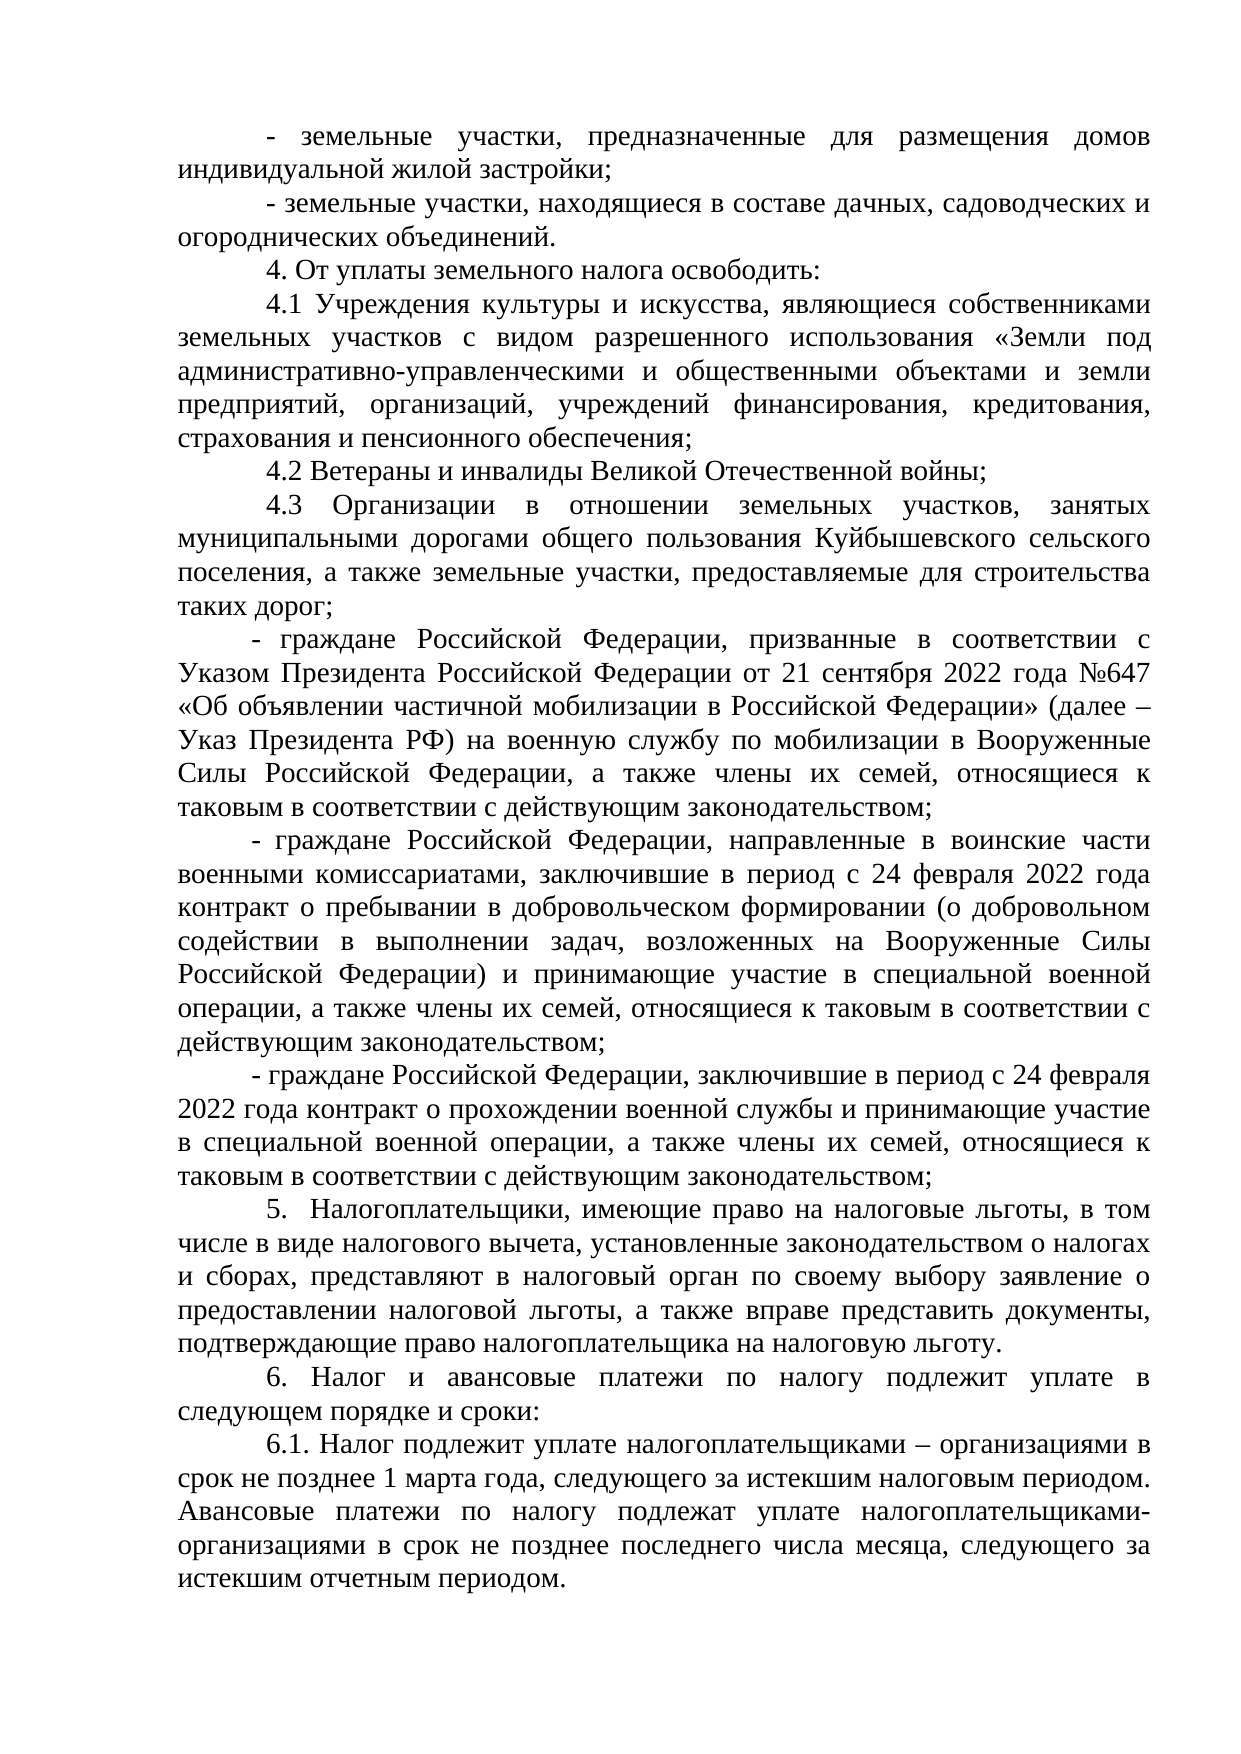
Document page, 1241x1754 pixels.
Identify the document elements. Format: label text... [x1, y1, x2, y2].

text 4.3 Организации в отношении земельных участков, занятых муниципальными дорогами общего пользования Куйбышевского сельского поселения, а также земельные участки, предоставляемые для строительства таких дорог; [177, 487, 1152, 621]
text 4.1 Учреждения культуры и искусства, являющиеся собственниками земельных участков с видом разрешенного использования «Земли под административно-управленческими и общественными объектами и земли предприятий, организаций, учреждений финансирования, кредитования, страхования и пенсионного обеспечения; [177, 286, 1152, 453]
text - граждане Российской Федерации, заключившие в период с 24 февраля 2022 года контракт о прохождении военной службы и принимающие участие в специальной военной операции, а также члены их семей, относящиеся к таковым в соответствии с действующим законодательством; [177, 1057, 1152, 1191]
text 6. Налог и авансовые платежи по налогу подлежит уплате в следующем порядке и сроки: [177, 1359, 1152, 1426]
text 5. Налогоплательщики, имеющие право на налоговые льготы, в том числе в виде налогового вычета, установленные законодательством о налогах и сборах, представляют в налоговый орган по своему выбору заявление о предоставлении налоговой льготы, а также вправе представить документы, подтверждающие право налогоплательщика на налоговую льготу. [177, 1191, 1152, 1359]
text - земельные участки, предназначенные для размещения домов индивидуальной жилой застройки; [177, 118, 1152, 185]
text - земельные участки, находящиеся в составе дачных, садоводческих и огороднических объединений. [177, 185, 1152, 252]
text - граждане Российской Федерации, направленные в воинские части военными комиссариатами, заключившие в период с 24 февраля 2022 года контракт о пребывании в добровольческом формировании (о добровольном содействии в выполнении задач, возложенных на Вооруженные Силы Российской Федерации) и принимающие участие в специальной военной операции, а также члены их семей, относящиеся к таковым в соответствии с действующим законодательством; [177, 822, 1152, 1057]
text 4. От уплаты земельного налога освободить: [177, 252, 1152, 286]
text - граждане Российской Федерации, призванные в соответствии с Указом Президента Российской Федерации от 21 сентября 2022 года №647 «Об объявлении частичной мобилизации в Российской Федерации» (далее – Указ Президента РФ) на военную службу по мобилизации в Вооруженные Силы Российской Федерации, а также члены их семей, относящиеся к таковым в соответствии с действующим законодательством; [177, 621, 1152, 822]
text 4.2 Ветераны и инвалиды Великой Отечественной войны; [177, 453, 1152, 487]
text 6.1. Налог подлежит уплате налогоплательщиками – организациями в срок не позднее 1 марта года, следующего за истекшим налоговым периодом. Авансовые платежи по налогу подлежат уплате налогоплательщиками-организациями в срок не позднее последнего числа месяца, следующего за истекшим отчетным периодом. [177, 1426, 1152, 1594]
